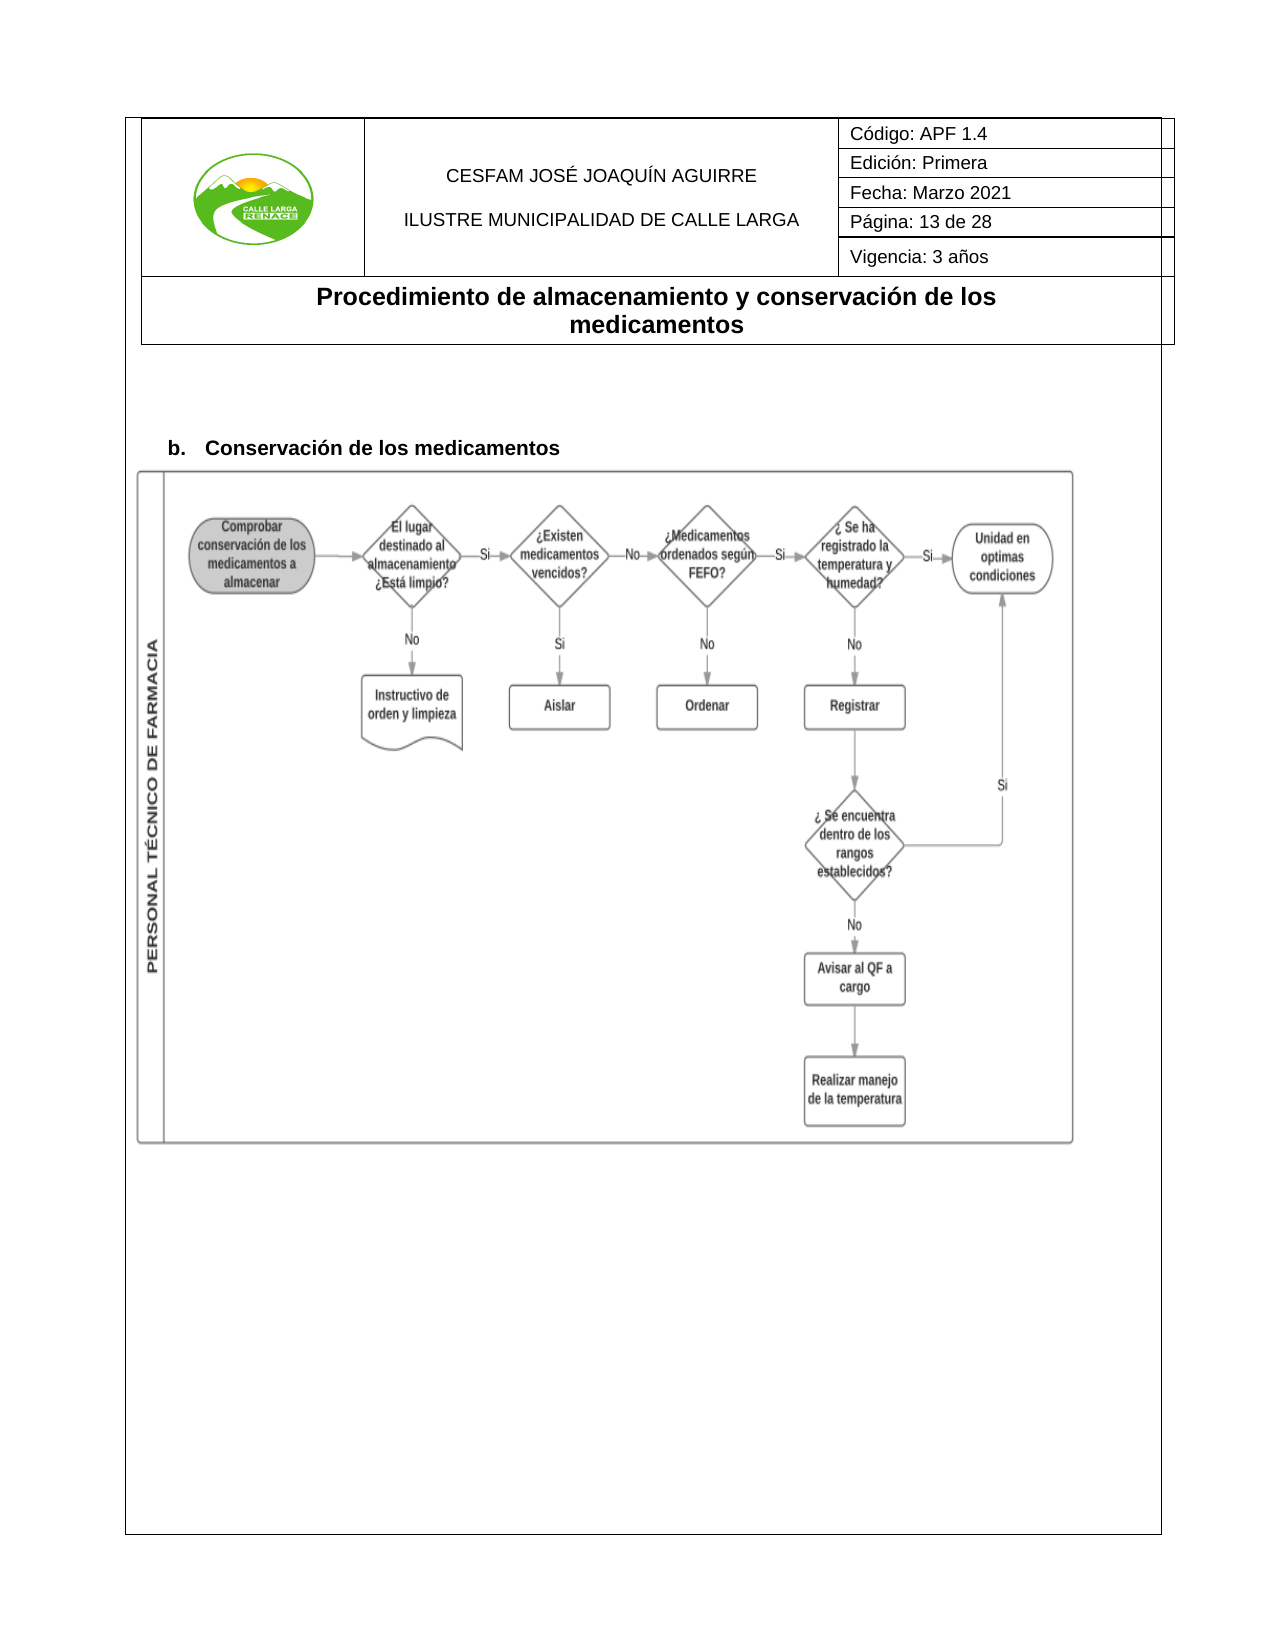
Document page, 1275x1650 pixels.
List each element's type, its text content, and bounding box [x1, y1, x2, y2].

list Conservación de los medicamentos [167, 436, 1157, 460]
picture [187, 147, 319, 248]
picture [129, 461, 1079, 1157]
